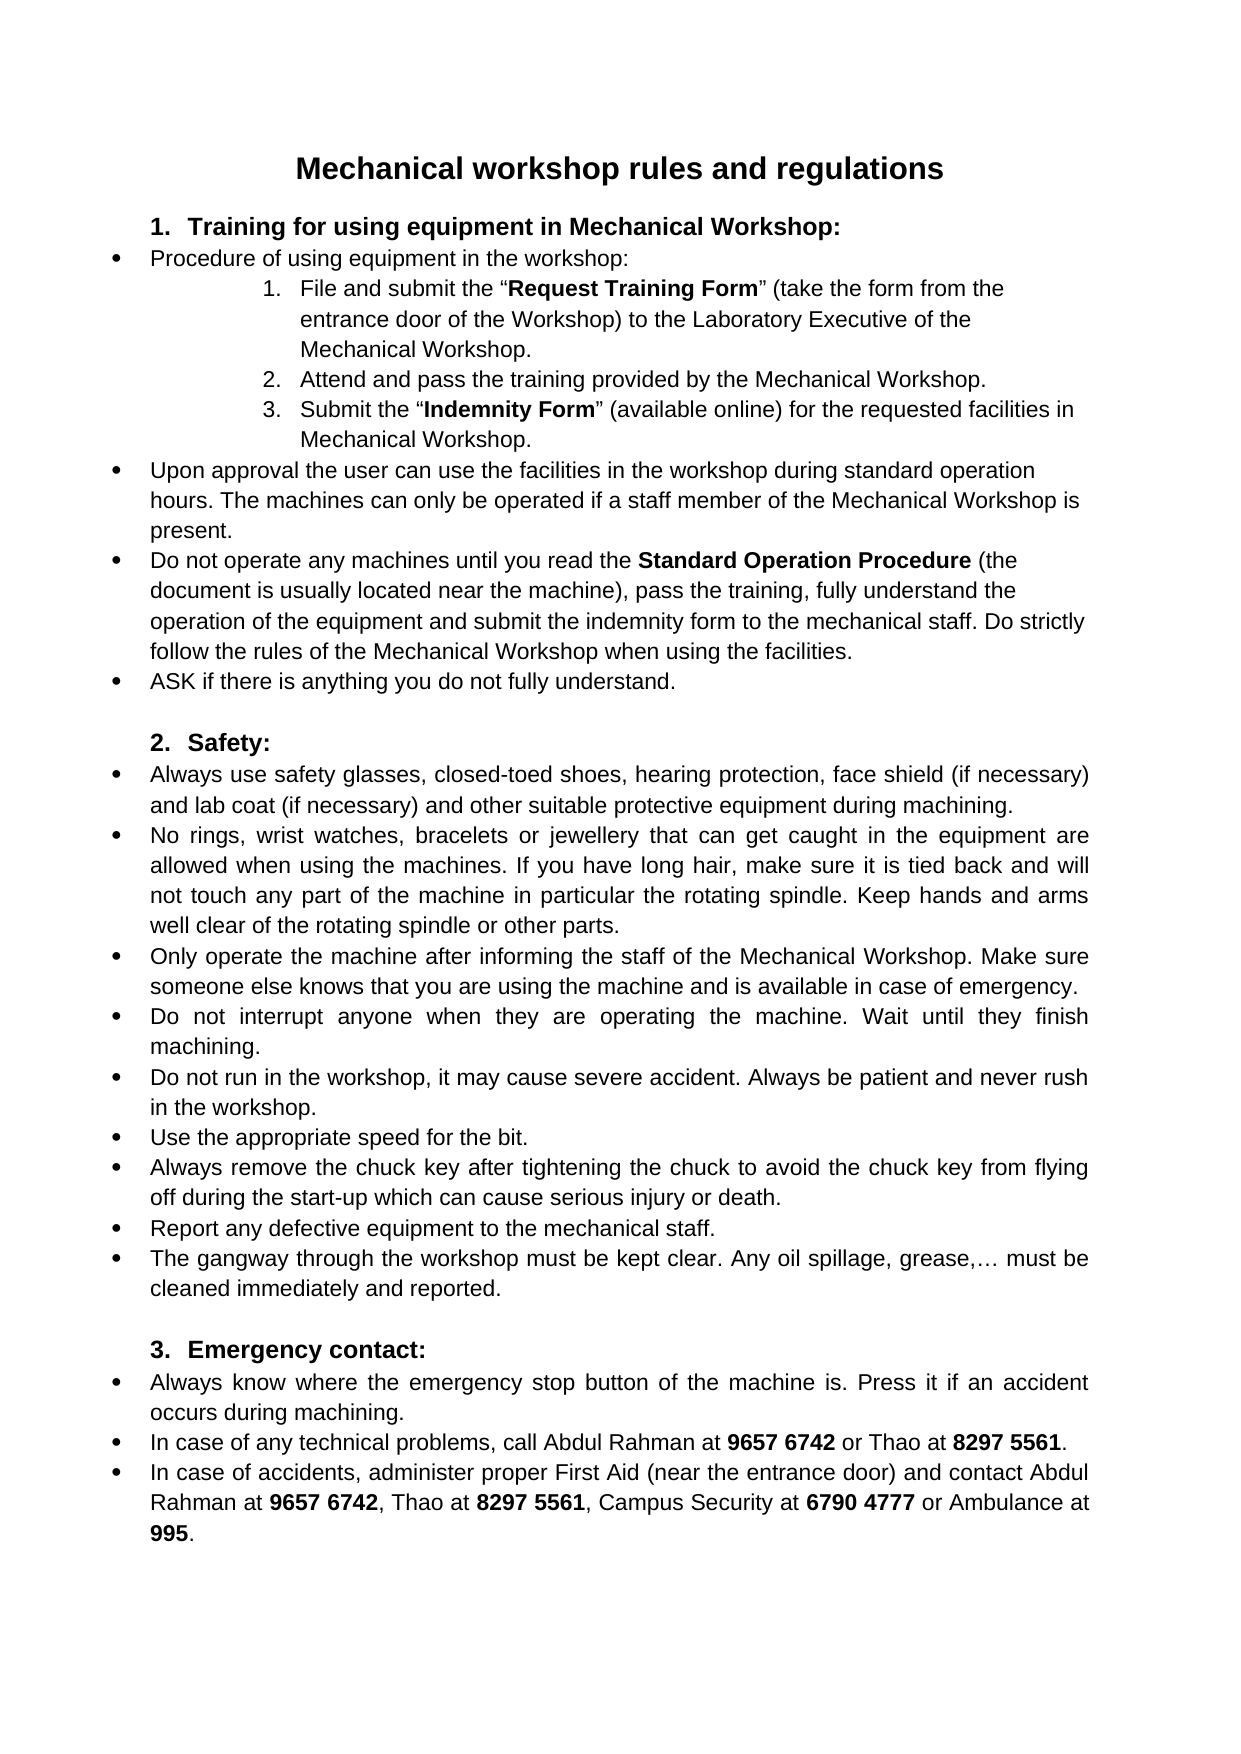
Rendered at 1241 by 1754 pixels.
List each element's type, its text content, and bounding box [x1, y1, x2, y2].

list Submit the “Indemnity Form” (available online) for the requested facilities in Mechanical Workshop. [262, 396, 1090, 453]
list In case of accidents, administer proper First Aid (near the entrance door) and contact Abdul Rahman at 9657 6742, Thao at 8297 5561, Campus Security at 6790 4777 or Ambulance at 995. [112, 1459, 1090, 1546]
list The gangway through the workshop must be kept clear. Any oil spillage, grease,… must be cleaned immediately and reported. [112, 1245, 1090, 1301]
list Always remove the chuck key after tightening the chuck to avoid the chuck key from flying off during the start-up which can cause serious injury or death. [112, 1154, 1090, 1211]
text Mechanical workshop rules and regulations [150, 150, 1090, 186]
list Always use safety glasses, closed-toed shoes, hearing protection, face shield (if necessary) and lab coat (if necessary) and other suitable protective equipment during machining. [112, 761, 1090, 818]
list ASK if there is anything you do not fully understand. [112, 668, 1090, 694]
list Training for using equipment in Mechanical Workshop: [150, 212, 1090, 241]
list Only operate the machine after informing the staff of the Mechanical Workshop. Make sure someone else knows that you are using the machine and is available in case of emergency. [112, 943, 1090, 999]
list Do not interrupt anyone when they are operating the machine. Wait until they finish machining. [112, 1003, 1090, 1060]
list Do not operate any machines until you read the Standard Operation Procedure (the document is usually located near the machine), pass the training, fully understand the operation of the equipment and submit the indemnity form to the mechanical staff. Do strictly follow the rules of the Mechanical Workshop when using the facilities. [112, 547, 1090, 664]
list Do not run in the workshop, it may cause severe accident. Always be patient and never rush in the workshop. [112, 1063, 1090, 1120]
list File and submit the “Request Training Form” (take the form from the entrance door of the Workshop) to the Laboratory Executive of the Mechanical Workshop. [262, 275, 1090, 362]
list In case of any technical problems, call Abdul Rahman at 9657 6742 or Thao at 8297 5561. [112, 1429, 1090, 1455]
list Safety: [150, 728, 1090, 757]
list Upon approval the user can use the facilities in the workshop during standard operation hours. The machines can only be operated if a staff member of the Mechanical Workshop is present. [112, 457, 1090, 543]
list Report any defective equipment to the mechanical staff. [112, 1214, 1090, 1241]
list No rings, wrist watches, bracelets or jewellery that can get caught in the equipment are allowed when using the machines. If you have long hair, make sure it is tied back and will not touch any part of the machine in particular the rotating spindle. Keep hands and arms well clear of the rotating spindle or other parts. [112, 822, 1090, 939]
list Use the appropriate speed for the bit. [112, 1124, 1090, 1150]
list Attend and pass the training provided by the Mechanical Workshop. [262, 366, 1090, 392]
list Procedure of using equipment in the workshop: [112, 245, 1090, 271]
list Always know where the emergency stop button of the machine is. Press it if an accident occurs during machining. [112, 1368, 1090, 1425]
list Emergency contact: [150, 1335, 1090, 1364]
